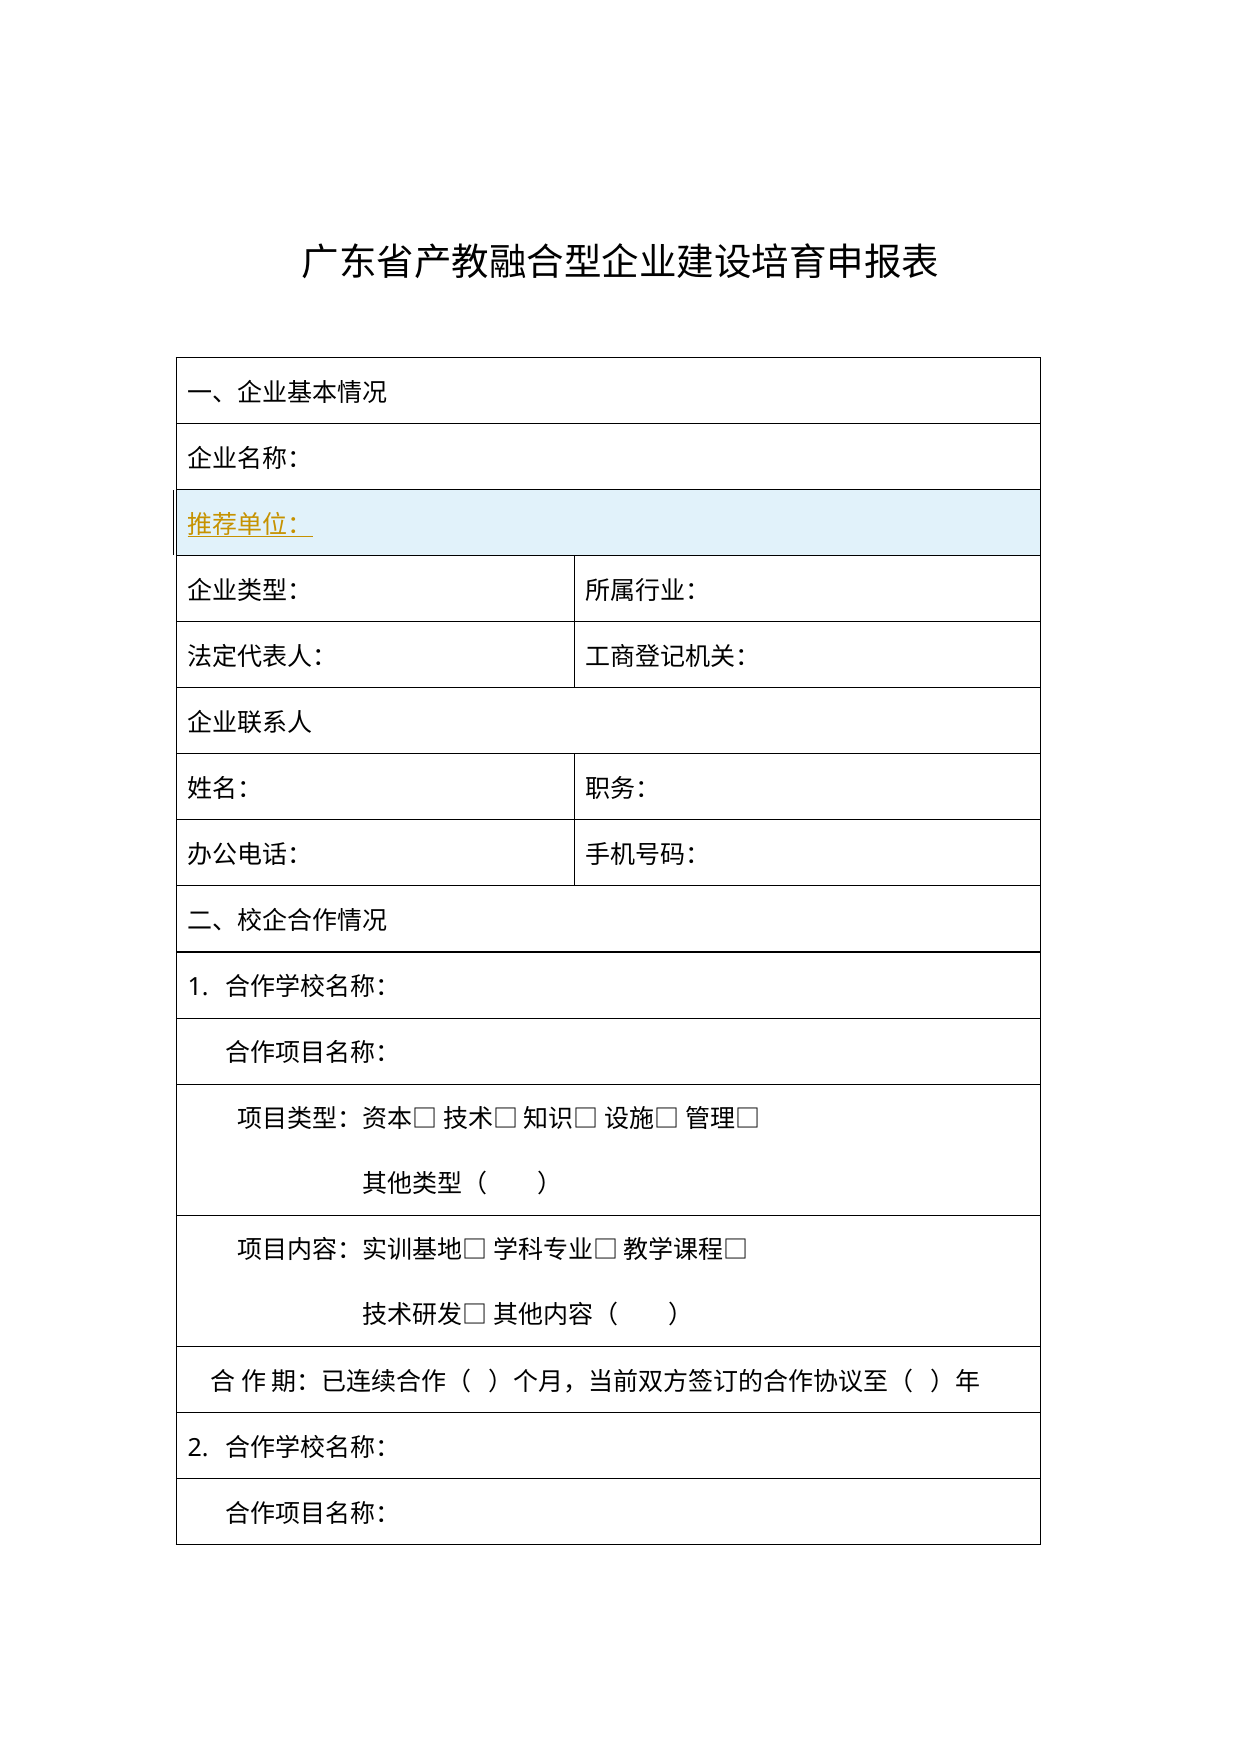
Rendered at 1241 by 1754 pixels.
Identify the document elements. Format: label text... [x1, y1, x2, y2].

table_cell 工商登记机关： [575, 622, 1040, 687]
table_cell 企业类型： [177, 556, 574, 621]
table_cell 办公电话： [177, 820, 574, 885]
table_cell 合作项目名称： [177, 1019, 1040, 1083]
table_header 一、企业基本情况 [177, 358, 1040, 423]
table_cell 二、校企合作情况 [177, 886, 1040, 951]
table_cell 企业名称： [177, 424, 1040, 489]
table_cell 项目内容：实训基地□ 学科专业□ 教学课程□ 技术研发□ 其他内容（ ） [177, 1216, 1040, 1346]
table_cell 所属行业： [575, 556, 1040, 621]
table_cell 法定代表人： [177, 622, 574, 687]
table_cell 合作学校名称： [177, 953, 1040, 1017]
table_cell 职务： [575, 754, 1040, 819]
table_cell 企业联系人 [177, 688, 1040, 753]
table_cell 手机号码： [575, 820, 1040, 885]
text 广东省产教融合型企业建设培育申报表 [187, 227, 1053, 292]
table_cell 合作学校名称： [177, 1413, 1040, 1478]
table_cell 合 作 期：已连续合作（ ）个月，当前双方签订的合作协议至（ ）年 [177, 1347, 1040, 1412]
table_cell 项目类型：资本□ 技术□ 知识□ 设施□ 管理□ 其他类型（ ） [177, 1085, 1040, 1214]
table_cell 姓名： [177, 754, 574, 819]
table_cell 合作项目名称： [177, 1479, 1040, 1544]
